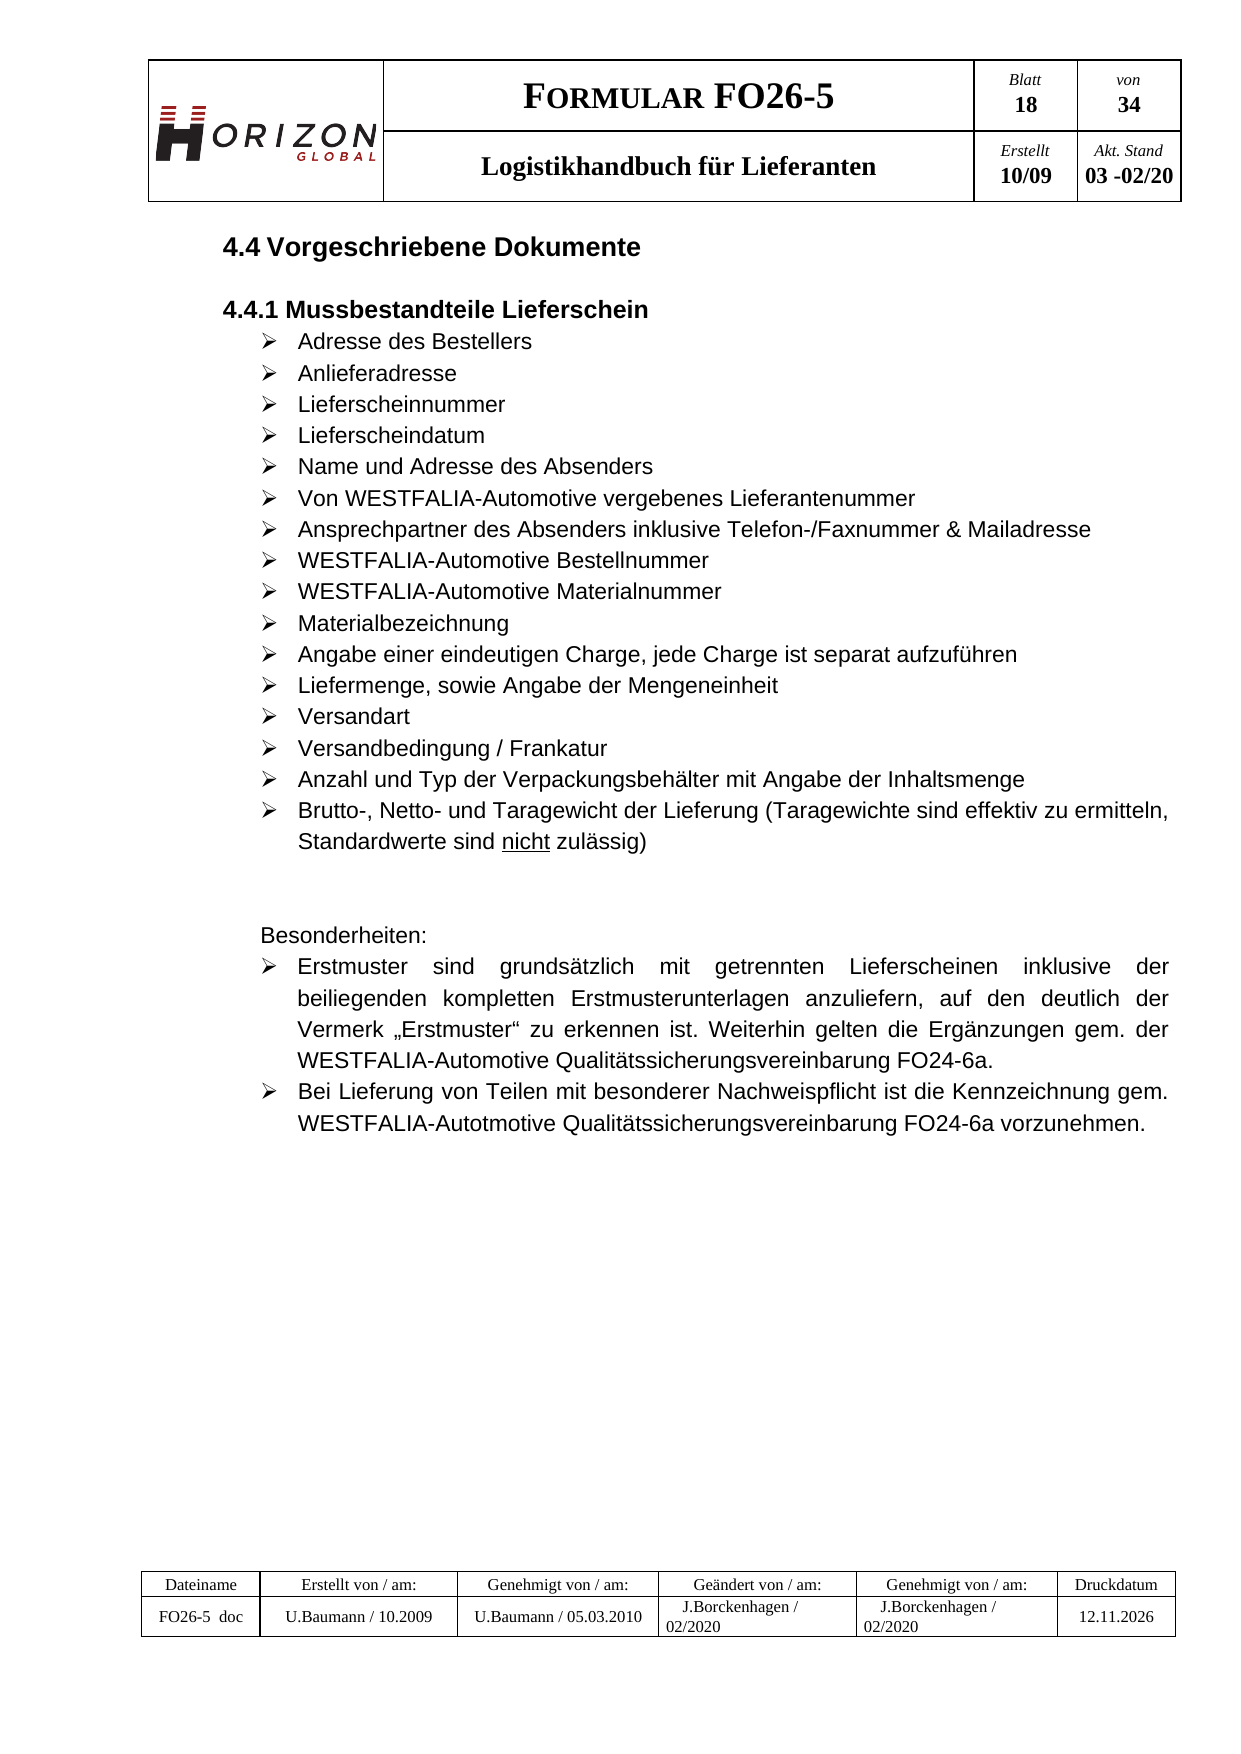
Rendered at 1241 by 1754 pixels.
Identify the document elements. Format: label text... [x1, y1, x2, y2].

picture [155, 106, 377, 161]
list Materialbezeichnung [260, 606, 1169, 637]
list Brutto-, Netto- und Taragewicht der Lieferung (Taragewichte sind effektiv zu ermitteln, Standardwerte sind nicht zulässig) [260, 793, 1169, 856]
list Angabe einer eindeutigen Charge, jede Charge ist separat aufzuführen [260, 637, 1169, 668]
list Von WESTFALIA-Automotive vergebenes Lieferantenummer [260, 481, 1169, 512]
list Erstmuster sind grundsätzlich mit getrennten Lieferscheinen inklusive der beiliegenden kompletten Erstmusterunterlagen anzuliefern, auf den deutlich der Vermerk „Erstmuster“ zu erkennen ist. Weiterhin gelten die Ergänzungen gem. der WESTFALIA-Automotive Qualitätssicherungsvereinbarung FO24-6a. [260, 950, 1169, 1075]
list Versandbedingung / Frankatur [260, 731, 1169, 762]
list Ansprechpartner des Absenders inklusive Telefon-/Faxnummer & Mailadresse [260, 512, 1169, 543]
list Vorgeschriebene Dokumente [223, 231, 1169, 262]
list Name und Adresse des Absenders [260, 450, 1169, 481]
list Anzahl und Typ der Verpackungsbehälter mit Angabe der Inhaltsmenge [260, 762, 1169, 793]
list Versandart [260, 700, 1169, 731]
list Lieferscheindatum [260, 418, 1169, 450]
list Liefermenge, sowie Angabe der Mengeneinheit [260, 668, 1169, 700]
list WESTFALIA-Automotive Bestellnummer [260, 543, 1169, 575]
text Besonderheiten: [260, 918, 1169, 950]
list Bei Lieferung von Teilen mit besonderer Nachweispflicht ist die Kennzeichnung gem. WESTFALIA-Autotmotive Qualitätssicherungsvereinbarung FO24-6a vorzunehmen. [260, 1075, 1169, 1137]
list Adresse des Bestellers [260, 325, 1169, 356]
list Anlieferadresse [260, 356, 1169, 387]
list Lieferscheinnummer [260, 387, 1169, 418]
text 4.4.1 Mussbestandteile Lieferschein [148, 293, 1169, 325]
list WESTFALIA-Automotive Materialnummer [260, 575, 1169, 606]
